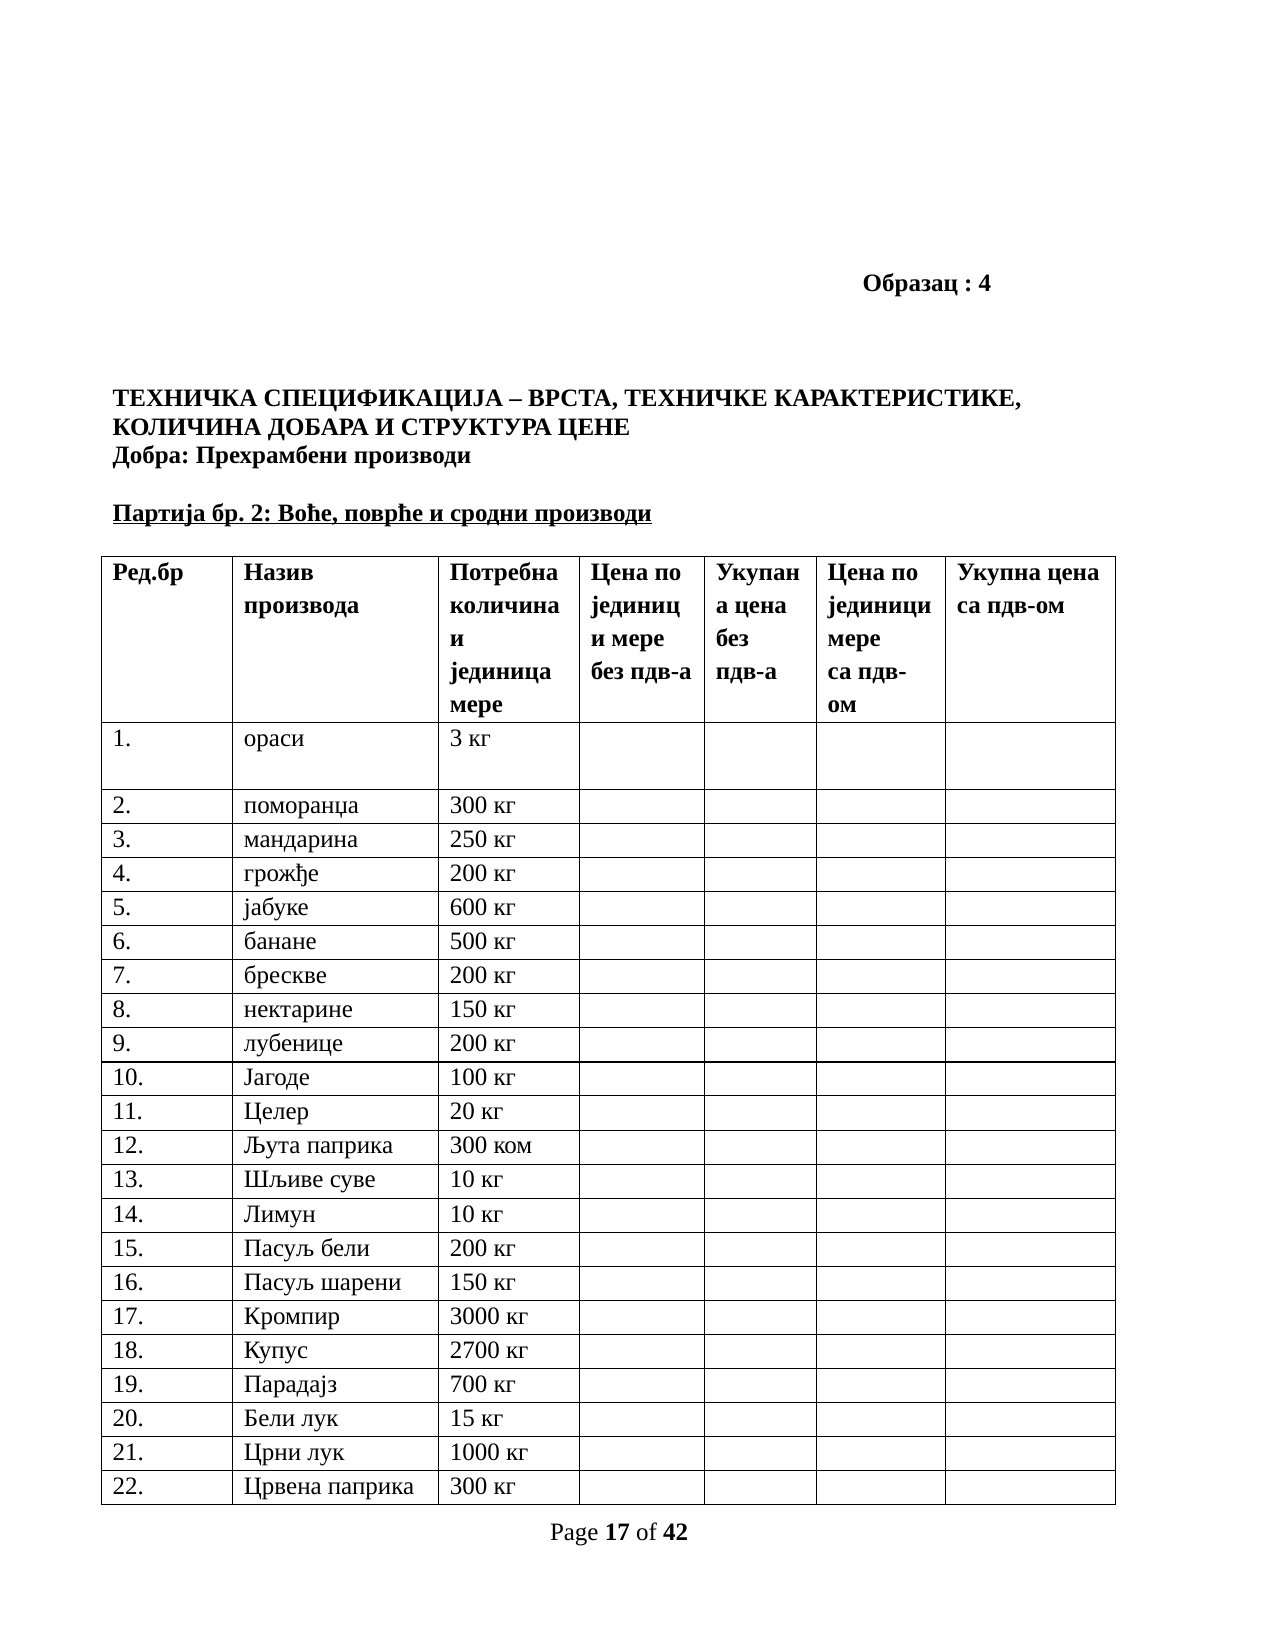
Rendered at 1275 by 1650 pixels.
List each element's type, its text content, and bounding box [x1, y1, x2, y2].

table_cell [580, 1028, 704, 1061]
table_cell грожђе [233, 858, 438, 891]
table_cell [705, 892, 816, 925]
table_cell 250 кг [439, 824, 579, 857]
table_cell 6. [102, 926, 232, 959]
table_header Ред.бр [102, 557, 232, 722]
table_cell [946, 723, 1115, 789]
table_cell 200 кг [439, 960, 579, 993]
table_cell 1. [102, 723, 232, 789]
table_cell 10. [102, 1063, 232, 1095]
table_header Укупана цена без пдв-а [705, 557, 816, 722]
table_cell [946, 858, 1115, 891]
table_cell [817, 1369, 945, 1402]
table_cell [580, 1403, 704, 1436]
table_cell [580, 824, 704, 857]
table_cell 21. [102, 1437, 232, 1470]
table_cell [817, 994, 945, 1027]
table_cell [580, 1063, 704, 1095]
table_cell 10 кг [439, 1199, 579, 1232]
table_cell лубенице [233, 1028, 438, 1061]
text Добра: Прехрамбени производи [112, 441, 1125, 469]
table_cell [705, 1063, 816, 1095]
table_cell 18. [102, 1335, 232, 1368]
table_cell [705, 1301, 816, 1334]
table_cell Пасуљ шарени [233, 1267, 438, 1300]
table_cell [705, 1028, 816, 1061]
table_cell Купус [233, 1335, 438, 1368]
table_cell 22. [102, 1471, 232, 1504]
table_cell [946, 926, 1115, 959]
table_cell 300 ком [439, 1131, 579, 1163]
table_cell Целер [233, 1096, 438, 1129]
table_cell Шљиве суве [233, 1165, 438, 1198]
table_cell [580, 723, 704, 789]
table_cell [817, 1063, 945, 1095]
table_cell [817, 1335, 945, 1368]
table_cell [946, 1403, 1115, 1436]
table_header Укупна цена са пдв-ом [946, 557, 1115, 722]
table_cell [705, 1403, 816, 1436]
table_cell [817, 824, 945, 857]
table_header Потребна количина и јединица мере [439, 557, 579, 722]
table_cell 200 кг [439, 858, 579, 891]
table_cell Парадајз [233, 1369, 438, 1402]
table_cell 16. [102, 1267, 232, 1300]
table_cell Лимун [233, 1199, 438, 1232]
table_cell мандарина [233, 824, 438, 857]
table_cell Бели лук [233, 1403, 438, 1436]
table_cell [817, 1131, 945, 1163]
table_cell [705, 1267, 816, 1300]
table_cell [705, 1369, 816, 1402]
table_cell [817, 858, 945, 891]
table_cell [705, 858, 816, 891]
table_cell [705, 994, 816, 1027]
table_cell [705, 790, 816, 823]
table_cell 20. [102, 1403, 232, 1436]
table_cell [580, 1267, 704, 1300]
table_cell [946, 1028, 1115, 1061]
table_cell 15. [102, 1233, 232, 1266]
table_cell 7. [102, 960, 232, 993]
table_cell [817, 1267, 945, 1300]
table_cell [705, 1131, 816, 1163]
table_cell [817, 1233, 945, 1266]
table_cell 14. [102, 1199, 232, 1232]
table_cell [946, 1199, 1115, 1232]
table_cell [705, 1335, 816, 1368]
table_cell [705, 1096, 816, 1129]
table_cell [946, 1437, 1115, 1470]
table_cell [946, 960, 1115, 993]
table_cell [580, 1131, 704, 1163]
table_cell [705, 960, 816, 993]
table_cell [580, 1437, 704, 1470]
table_cell 9. [102, 1028, 232, 1061]
table_cell [946, 1471, 1115, 1504]
table_cell [705, 1471, 816, 1504]
table_cell 3 кг [439, 723, 579, 789]
table_cell [946, 1335, 1115, 1368]
table_cell 10 кг [439, 1165, 579, 1198]
table_cell [946, 1096, 1115, 1129]
table_cell јабуке [233, 892, 438, 925]
table_cell банане [233, 926, 438, 959]
table_cell 200 кг [439, 1028, 579, 1061]
table_cell [946, 1301, 1115, 1334]
table_cell 3000 кг [439, 1301, 579, 1334]
table_cell 500 кг [439, 926, 579, 959]
table_cell 2700 кг [439, 1335, 579, 1368]
table_cell [946, 824, 1115, 857]
text Образац : 4 [862, 239, 1125, 297]
table_cell Црвена паприка [233, 1471, 438, 1504]
table_cell 1000 кг [439, 1437, 579, 1470]
text Партија бр. 2: Воће, поврће и сродни производи [112, 498, 1125, 527]
table_cell [705, 1437, 816, 1470]
table_cell [817, 1199, 945, 1232]
table_cell [946, 1369, 1115, 1402]
table_cell [705, 824, 816, 857]
table_cell 11. [102, 1096, 232, 1129]
table_cell 700 кг [439, 1369, 579, 1402]
table_cell [580, 1199, 704, 1232]
table_cell [946, 1063, 1115, 1095]
table_cell [817, 1471, 945, 1504]
table_cell [946, 994, 1115, 1027]
table_cell [580, 1335, 704, 1368]
table_cell 15 кг [439, 1403, 579, 1436]
table_cell 3. [102, 824, 232, 857]
table_cell [817, 723, 945, 789]
table_cell [817, 1028, 945, 1061]
table_cell [705, 1165, 816, 1198]
table_cell 8. [102, 994, 232, 1027]
table_cell [580, 1301, 704, 1334]
table_cell [580, 1165, 704, 1198]
table_cell [817, 1165, 945, 1198]
table_cell [580, 790, 704, 823]
table_cell Црни лук [233, 1437, 438, 1470]
table_header Цена по јединици мере без пдв-а [580, 557, 704, 722]
table_cell [817, 892, 945, 925]
table_cell [580, 994, 704, 1027]
table_cell 300 кг [439, 1471, 579, 1504]
table_cell 100 кг [439, 1063, 579, 1095]
table_header Назив производа [233, 557, 438, 722]
table_cell 150 кг [439, 1267, 579, 1300]
table_cell [946, 790, 1115, 823]
table_header Цена по јединици мере са пдв-ом [817, 557, 945, 722]
table_cell [817, 1437, 945, 1470]
table_cell [817, 1096, 945, 1129]
table_cell 200 кг [439, 1233, 579, 1266]
table_cell [817, 1403, 945, 1436]
table_cell 20 кг [439, 1096, 579, 1129]
table_cell [580, 1233, 704, 1266]
table_cell Љута паприка [233, 1131, 438, 1163]
table_cell нектарине [233, 994, 438, 1027]
table_cell 12. [102, 1131, 232, 1163]
table_cell 150 кг [439, 994, 579, 1027]
table_cell Пасуљ бели [233, 1233, 438, 1266]
table_cell [817, 1301, 945, 1334]
table_cell [705, 926, 816, 959]
text ТЕХНИЧКА СПЕЦИФИКАЦИЈА – ВРСТА, ТЕХНИЧКЕ КАРАКТЕРИСТИКЕ, КОЛИЧИНА ДОБАРА И СТРУКТУРА ЦЕНЕ [112, 383, 1125, 441]
table_cell [580, 1096, 704, 1129]
table_cell 4. [102, 858, 232, 891]
table_cell [946, 1165, 1115, 1198]
table_cell ораси [233, 723, 438, 789]
table_cell [705, 1233, 816, 1266]
table_cell [817, 790, 945, 823]
table_cell Јагоде [233, 1063, 438, 1095]
table_cell [946, 1233, 1115, 1266]
table_cell [705, 723, 816, 789]
table_cell 2. [102, 790, 232, 823]
table_cell 13. [102, 1165, 232, 1198]
table_cell [580, 1471, 704, 1504]
table_cell [580, 858, 704, 891]
table_cell 19. [102, 1369, 232, 1402]
table_cell поморанџа [233, 790, 438, 823]
table_cell 600 кг [439, 892, 579, 925]
table_cell Кромпир [233, 1301, 438, 1334]
table_cell [580, 1369, 704, 1402]
table_cell [817, 926, 945, 959]
table_cell [946, 1131, 1115, 1163]
table_cell брескве [233, 960, 438, 993]
table_cell [580, 960, 704, 993]
table_cell [580, 892, 704, 925]
table_cell 5. [102, 892, 232, 925]
table_cell [946, 892, 1115, 925]
table_cell [580, 926, 704, 959]
table_cell 17. [102, 1301, 232, 1334]
table_cell [817, 960, 945, 993]
table_cell [705, 1199, 816, 1232]
table_cell [946, 1267, 1115, 1300]
table_cell 300 кг [439, 790, 579, 823]
